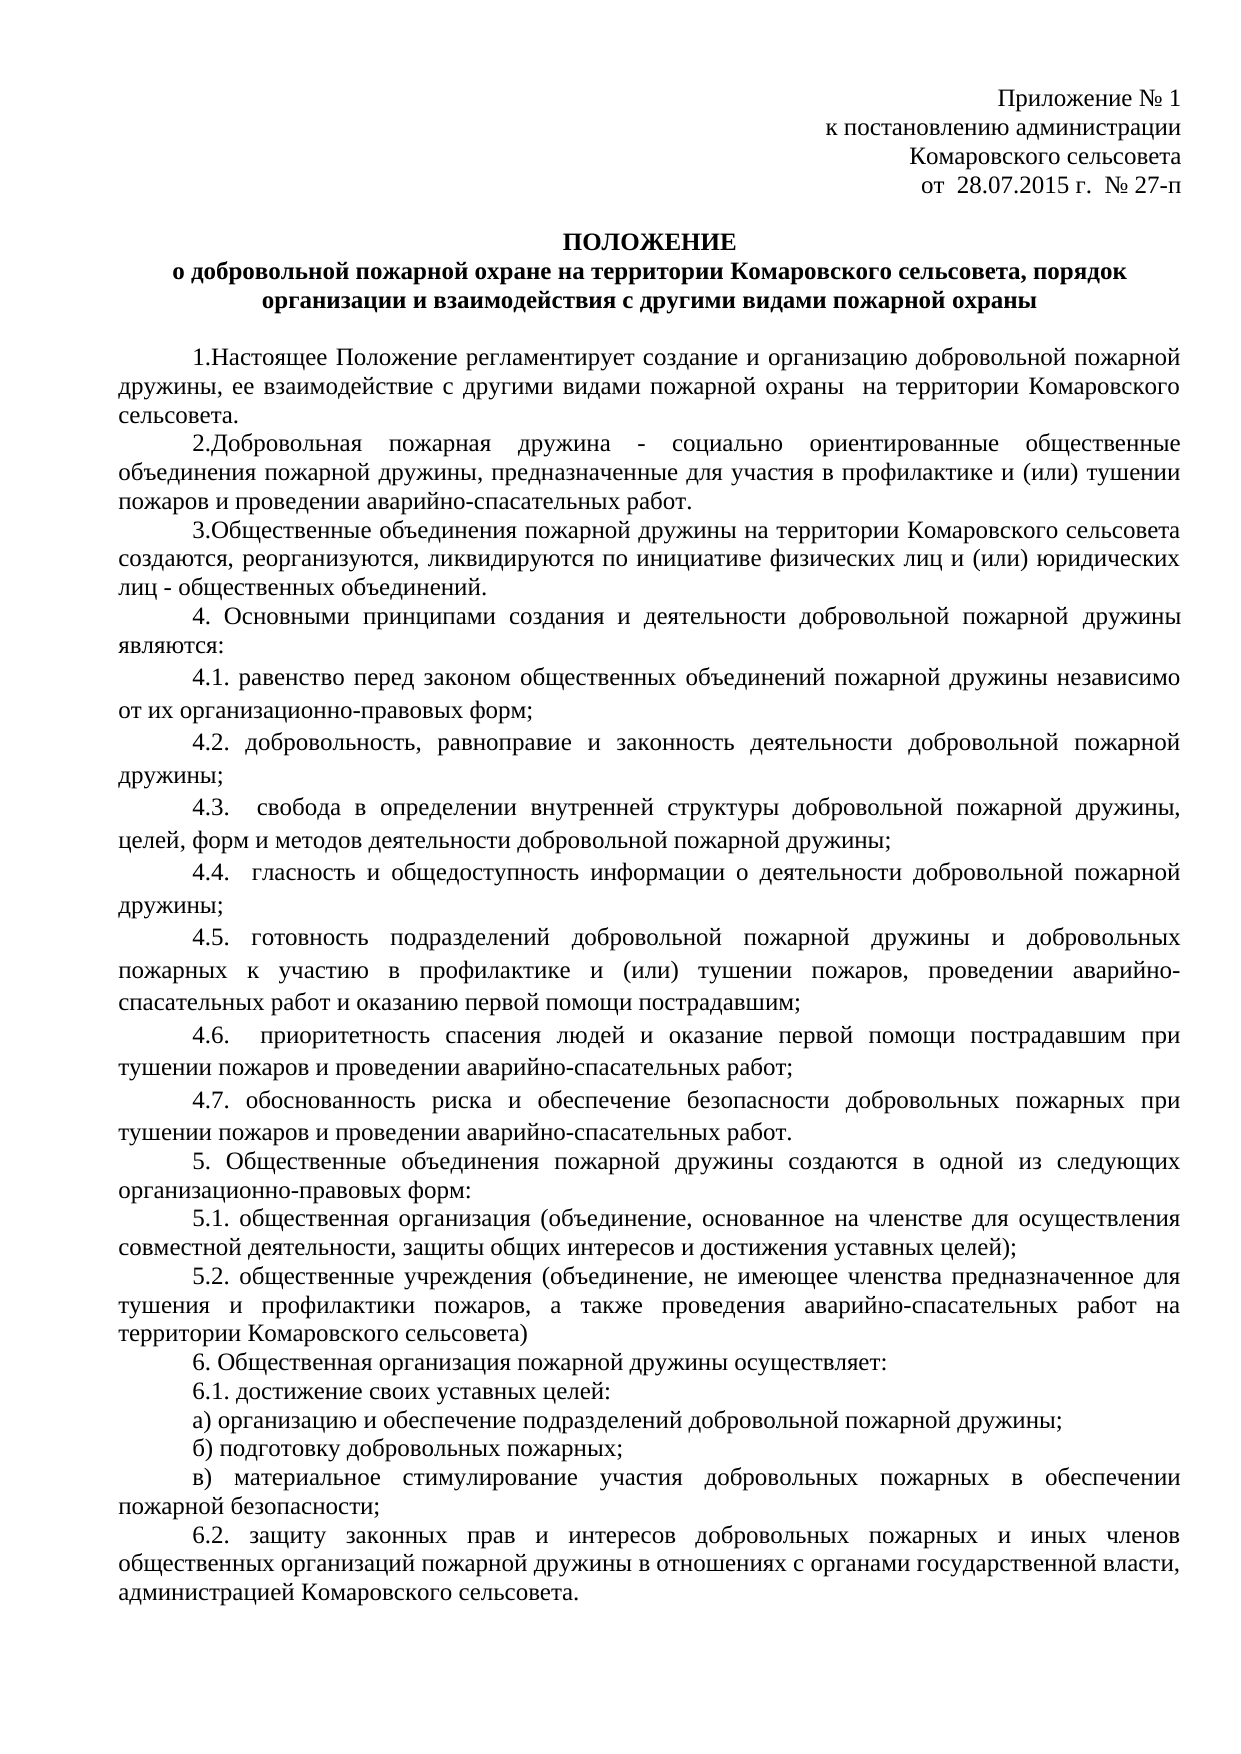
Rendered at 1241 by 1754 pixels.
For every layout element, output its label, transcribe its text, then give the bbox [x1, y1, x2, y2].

text 6.1. достижение своих уставных целей: [118, 1376, 1181, 1405]
text 4.5. готовность подразделений добровольной пожарной дружины и добровольных пожарных к участию в профилактике и (или) тушении пожаров, проведении аварийно-спасательных работ и оказанию первой помощи пострадавшим; [118, 918, 1181, 1016]
text 1.Настоящее Положение регламентирует создание и организацию добровольной пожарной дружины, ее взаимодействие с другими видами пожарной охраны на территории Комаровского сельсовета. [118, 342, 1181, 428]
text Комаровского сельсовета [15, 141, 1181, 170]
text 4.1. равенство перед законом общественных объединений пожарной дружины независимо от их организационно-правовых форм; [118, 658, 1181, 723]
text 6.2. защиту законных прав и интересов добровольных пожарных и иных членов общественных организаций пожарной дружины в отношениях с органами государственной власти, администрацией Комаровского сельсовета. [118, 1520, 1181, 1606]
text 4.4. гласность и общедоступность информации о деятельности добровольной пожарной дружины; [118, 853, 1181, 918]
text 4.2. добровольность, равноправие и законность деятельности добровольной пожарной дружины; [118, 723, 1181, 788]
text 4. Основными принципами создания и деятельности добровольной пожарной дружины являются: [118, 601, 1181, 658]
text от 28.07.2015 г. № 27-п [118, 170, 1181, 198]
text 4.3. свобода в определении внутренней структуры добровольной пожарной дружины, целей, форм и методов деятельности добровольной пожарной дружины; [118, 788, 1181, 853]
text ПОЛОЖЕНИЕ [118, 227, 1181, 256]
text 5.2. общественные учреждения (объединение, не имеющее членства предназначенное для тушения и профилактики пожаров, а также проведения аварийно-спасательных работ на территории Комаровского сельсовета) [118, 1261, 1181, 1347]
text в) материальное стимулирование участия добровольных пожарных в обеспечении пожарной безопасности; [118, 1462, 1181, 1520]
text 5.1. общественная организация (объединение, основанное на членстве для осуществления совместной деятельности, защиты общих интересов и достижения уставных целей); [118, 1203, 1181, 1261]
text 2.Добровольная пожарная дружина - социально ориентированные общественные объединения пожарной дружины, предназначенные для участия в профилактике и (или) тушении пожаров и проведении аварийно-спасательных работ. [118, 428, 1181, 515]
text к постановлению администрации [465, 112, 1181, 141]
text 3.Общественные объединения пожарной дружины на территории Комаровского сельсовета создаются, реорганизуются, ликвидируются по инициативе физических лиц и (или) юридических лиц - общественных объединений. [118, 515, 1181, 601]
text 4.7. обоснованность риска и обеспечение безопасности добровольных пожарных при тушении пожаров и проведении аварийно-спасательных работ. [118, 1081, 1181, 1146]
text Приложение № 1 [15, 83, 1181, 112]
text а) организацию и обеспечение подразделений добровольной пожарной дружины; [118, 1405, 1181, 1433]
text б) подготовку добровольных пожарных; [118, 1433, 1181, 1462]
text 5. Общественные объединения пожарной дружины создаются в одной из следующих организационно-правовых форм: [118, 1146, 1181, 1203]
text 4.6. приоритетность спасения людей и оказание первой помощи пострадавшим при тушении пожаров и проведении аварийно-спасательных работ; [118, 1016, 1181, 1081]
text 6. Общественная организация пожарной дружины осуществляет: [118, 1347, 1181, 1376]
text о добровольной пожарной охране на территории Комаровского сельсовета, порядок организации и взаимодействия с другими видами пожарной охраны [118, 256, 1181, 313]
